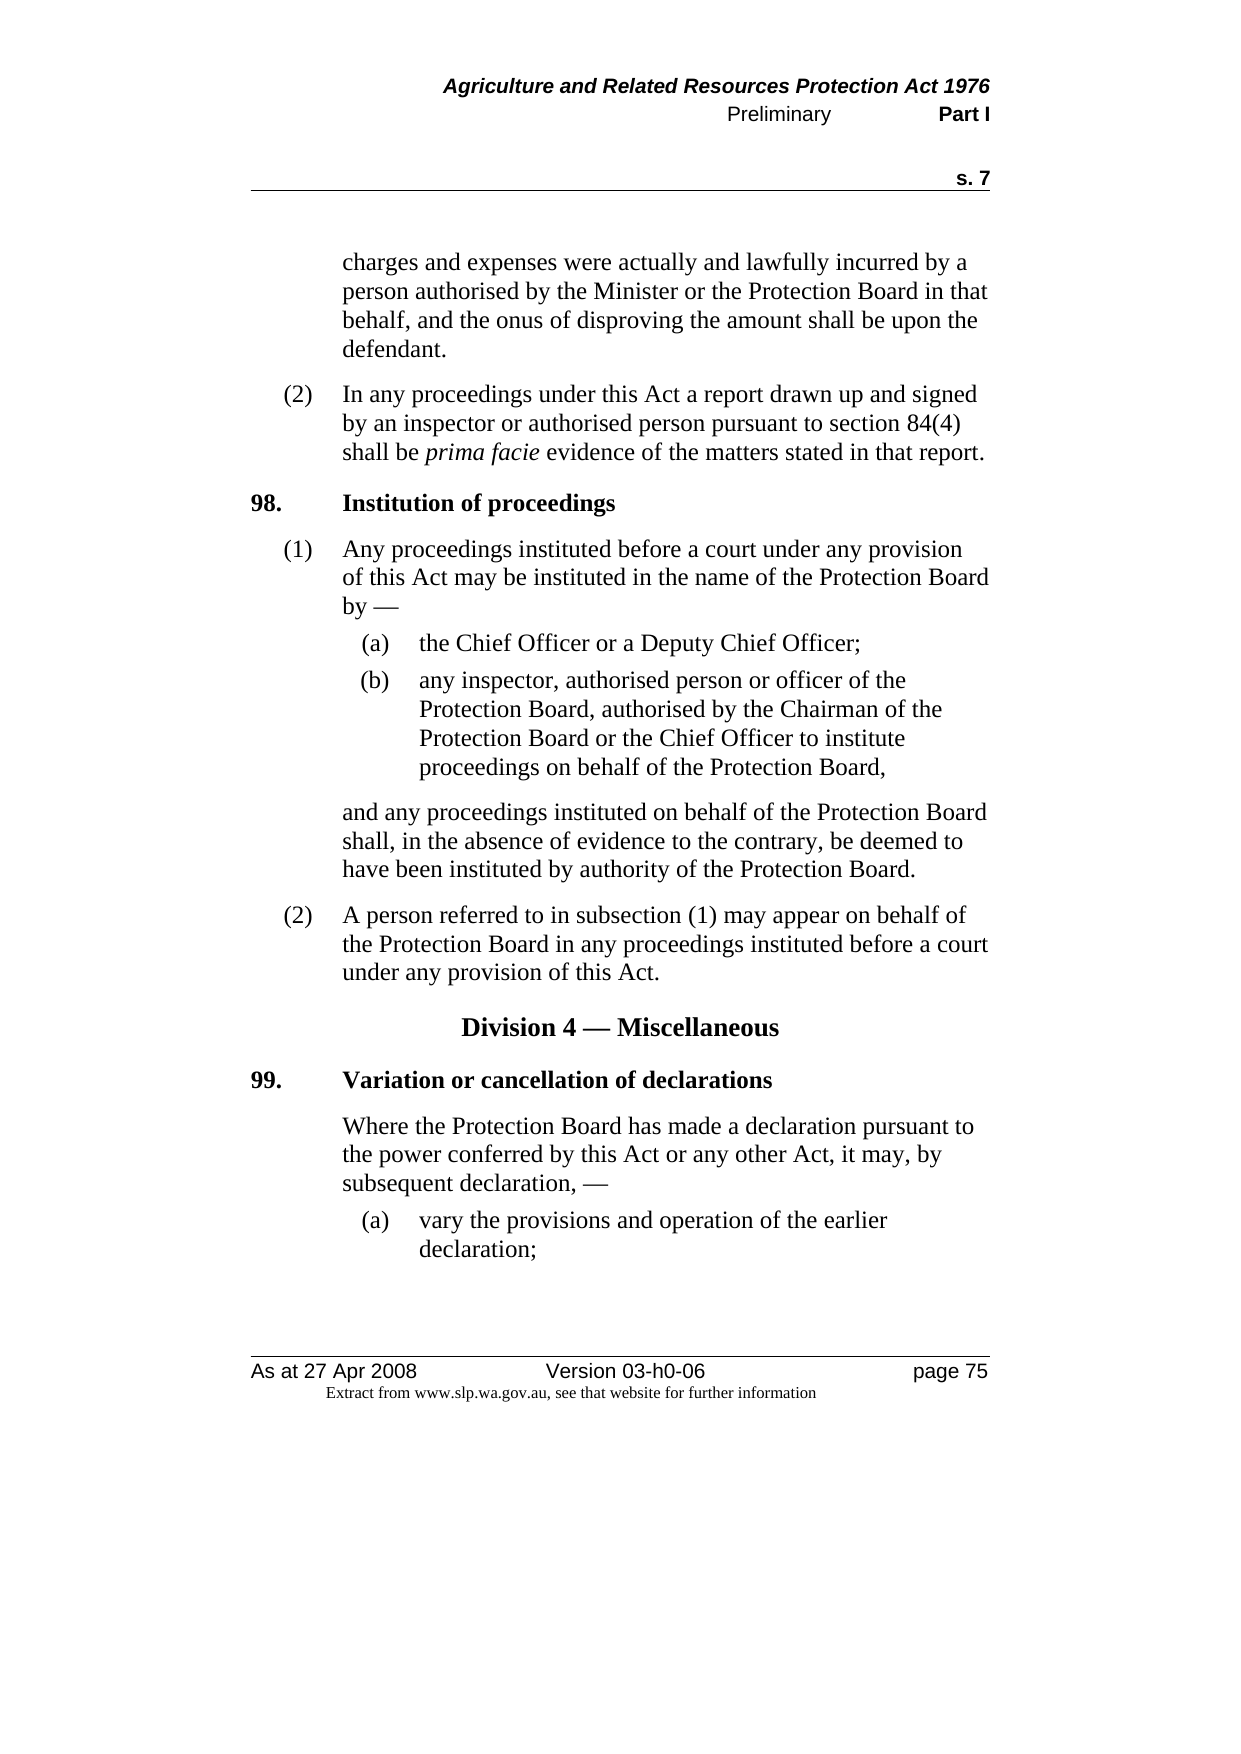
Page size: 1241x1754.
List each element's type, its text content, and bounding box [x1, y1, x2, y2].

subtitle Division 4 — Miscellaneous [251, 1011, 990, 1042]
text (a) vary the provisions and operation of the earlier declaration; [251, 1205, 990, 1263]
subtitle 99. Variation or cancellation of declarations [251, 1065, 990, 1094]
text (2) A person referred to in subsection (1) may appear on behalf of the Protection Board in any proceedings instituted before a court under any provision of this Act. [251, 900, 990, 986]
text Where the Protection Board has made a declaration pursuant to the power conferred by this Act or any other Act, it may, by subsequent declaration, — [251, 1111, 990, 1197]
text (1) Any proceedings instituted before a court under any provision of this Act may be instituted in the name of the Protection Board by — [251, 534, 990, 620]
subtitle 98. Institution of proceedings [251, 488, 990, 517]
text (b) any inspector, authorised person or officer of the Protection Board, authorised by the Chairman of the Protection Board or the Chief Officer to institute proceedings on behalf of the Protection Board, [251, 665, 990, 780]
text (2) In any proceedings under this Act a report drawn up and signed by an inspector or authorised person pursuant to section 84(4) shall be prima facie evidence of the matters stated in that report. [251, 379, 990, 465]
text and any proceedings instituted on behalf of the Protection Board shall, in the absence of evidence to the contrary, be deemed to have been instituted by authority of the Protection Board. [251, 797, 990, 883]
text (a) the Chief Officer or a Deputy Chief Officer; [251, 628, 990, 657]
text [251, 247, 990, 362]
